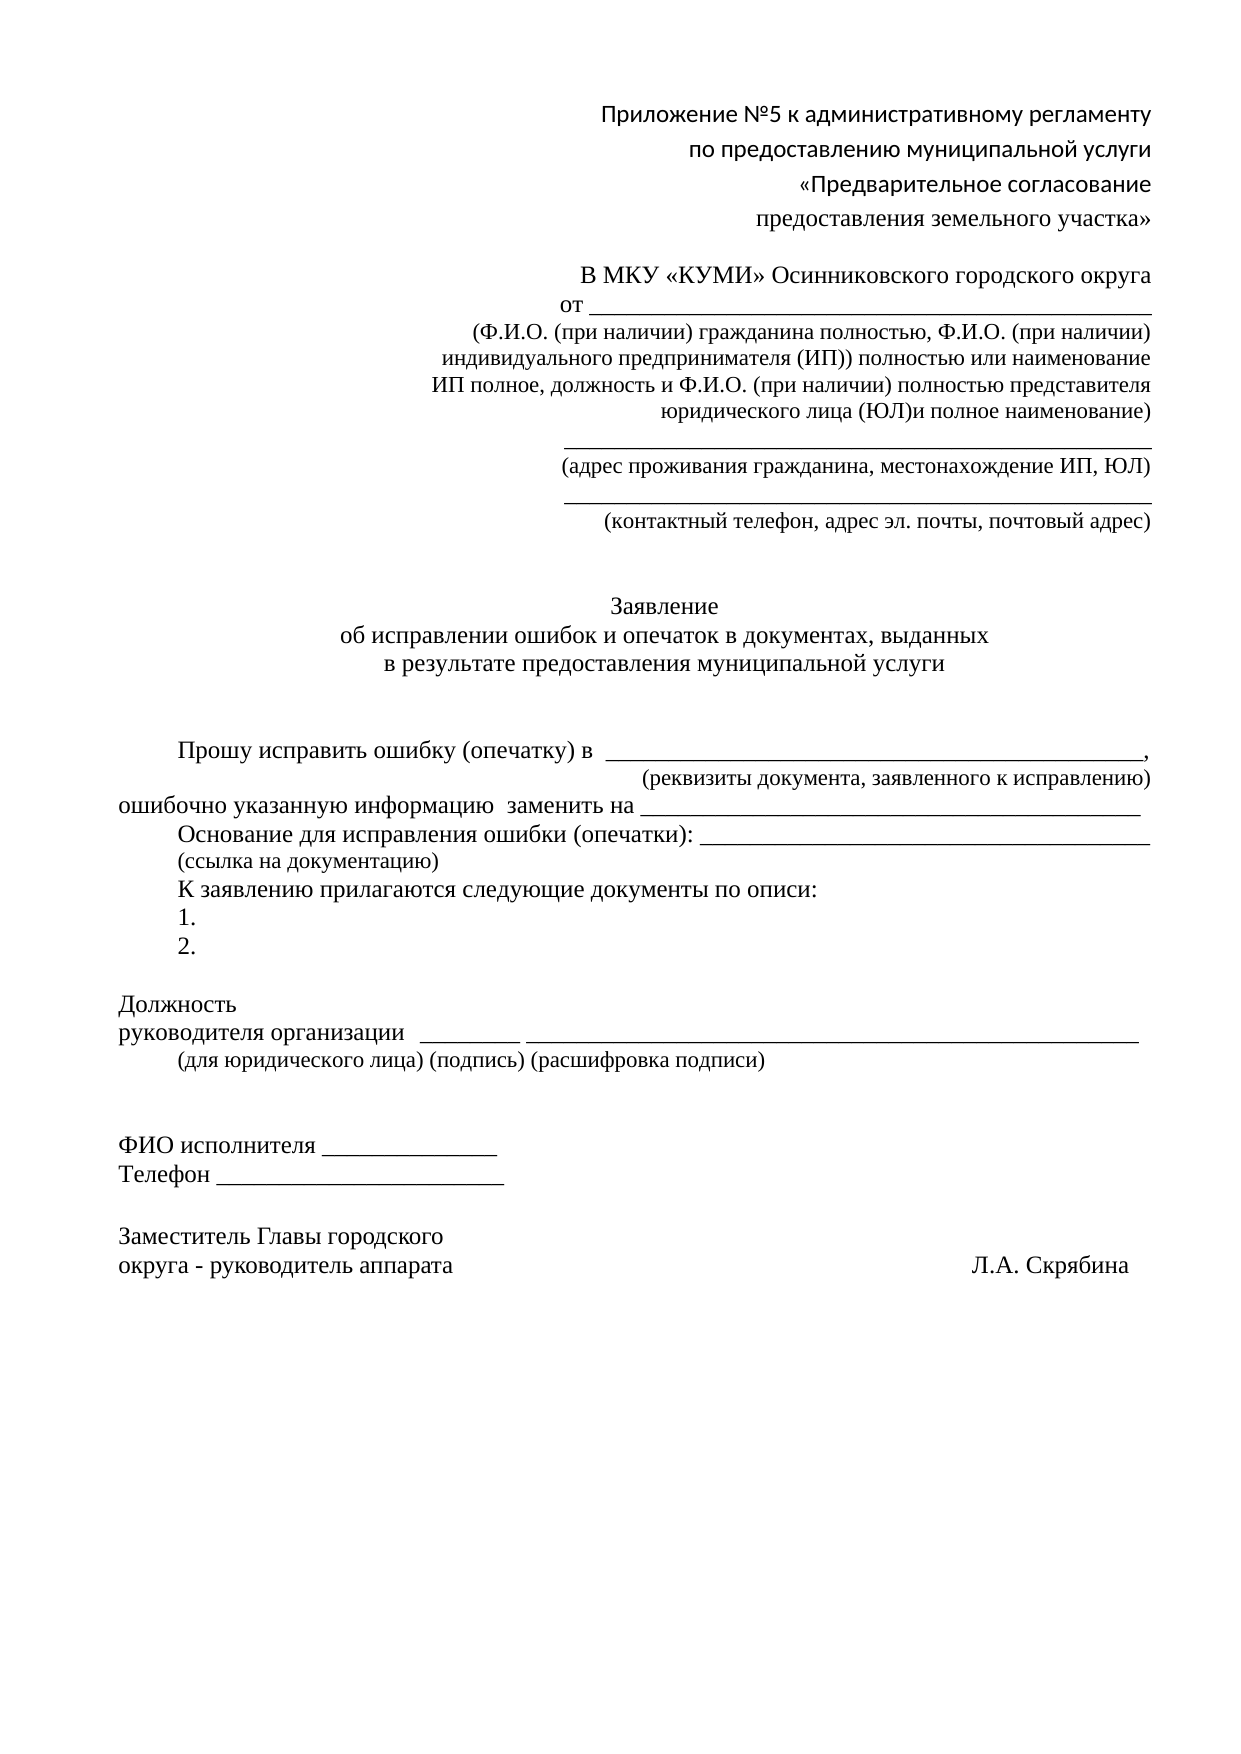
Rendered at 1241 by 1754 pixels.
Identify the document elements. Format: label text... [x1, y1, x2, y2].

text Заявление [118, 591, 1152, 620]
text руководителя организации ________ _________________________________________________ [118, 1017, 1152, 1046]
text Прошу исправить ошибку (опечатку) в ___________________________________________, [118, 735, 1152, 763]
text ошибочно указанную информацию заменить на ________________________________________ [118, 790, 1152, 819]
text (Ф.И.О. (при наличии) гражданина полностью, Ф.И.О. (при наличии) индивидуального предпринимателя (ИП)) полностью или наименование ИП полное, должность и Ф.И.О. (при наличии) полностью представителя юридического лица (ЮЛ)и полное наименование) [428, 318, 1152, 423]
text ФИО исполнителя ______________ [118, 1130, 1152, 1159]
text _______________________________________________ [428, 478, 1152, 507]
text Основание для исправления ошибки (опечатки): ____________________________________ [118, 819, 1152, 847]
text в результате предоставления муниципальной услуги [118, 648, 1152, 677]
text (для юридического лица) (подпись) (расшифровка подписи) [118, 1046, 1152, 1073]
text округа - руководитель аппарата Л.А. Скрябина [118, 1250, 1152, 1279]
text (адрес проживания гражданина, местонахождение ИП, ЮЛ) [428, 452, 1152, 478]
text об исправлении ошибок и опечаток в документах, выданных [118, 620, 1152, 648]
text предоставления земельного участка» [118, 203, 1152, 232]
text Должность [118, 989, 1152, 1017]
text (реквизиты документа, заявленного к исправлению) [118, 763, 1152, 790]
text (ссылка на документацию) [118, 847, 1152, 874]
text округа - руководитель аппарата Л.А. Скрябина Приложение №5 к административному регламенту по предоставлению муниципальной услуги «Предварительное согласование [118, 98, 1152, 198]
text _______________________________________________ [428, 423, 1152, 452]
text Телефон _______________________ [118, 1159, 1152, 1188]
text В МКУ «КУМИ» Осинниковского городского округа [428, 260, 1152, 289]
text К заявлению прилагаются следующие документы по описи: [118, 874, 1152, 902]
text 1. [118, 902, 1152, 931]
text от _____________________________________________ [428, 289, 1152, 318]
text 2. [118, 931, 1152, 960]
text (контактный телефон, адрес эл. почты, почтовый адрес) [428, 507, 1152, 533]
text Заместитель Главы городского [118, 1221, 1152, 1250]
